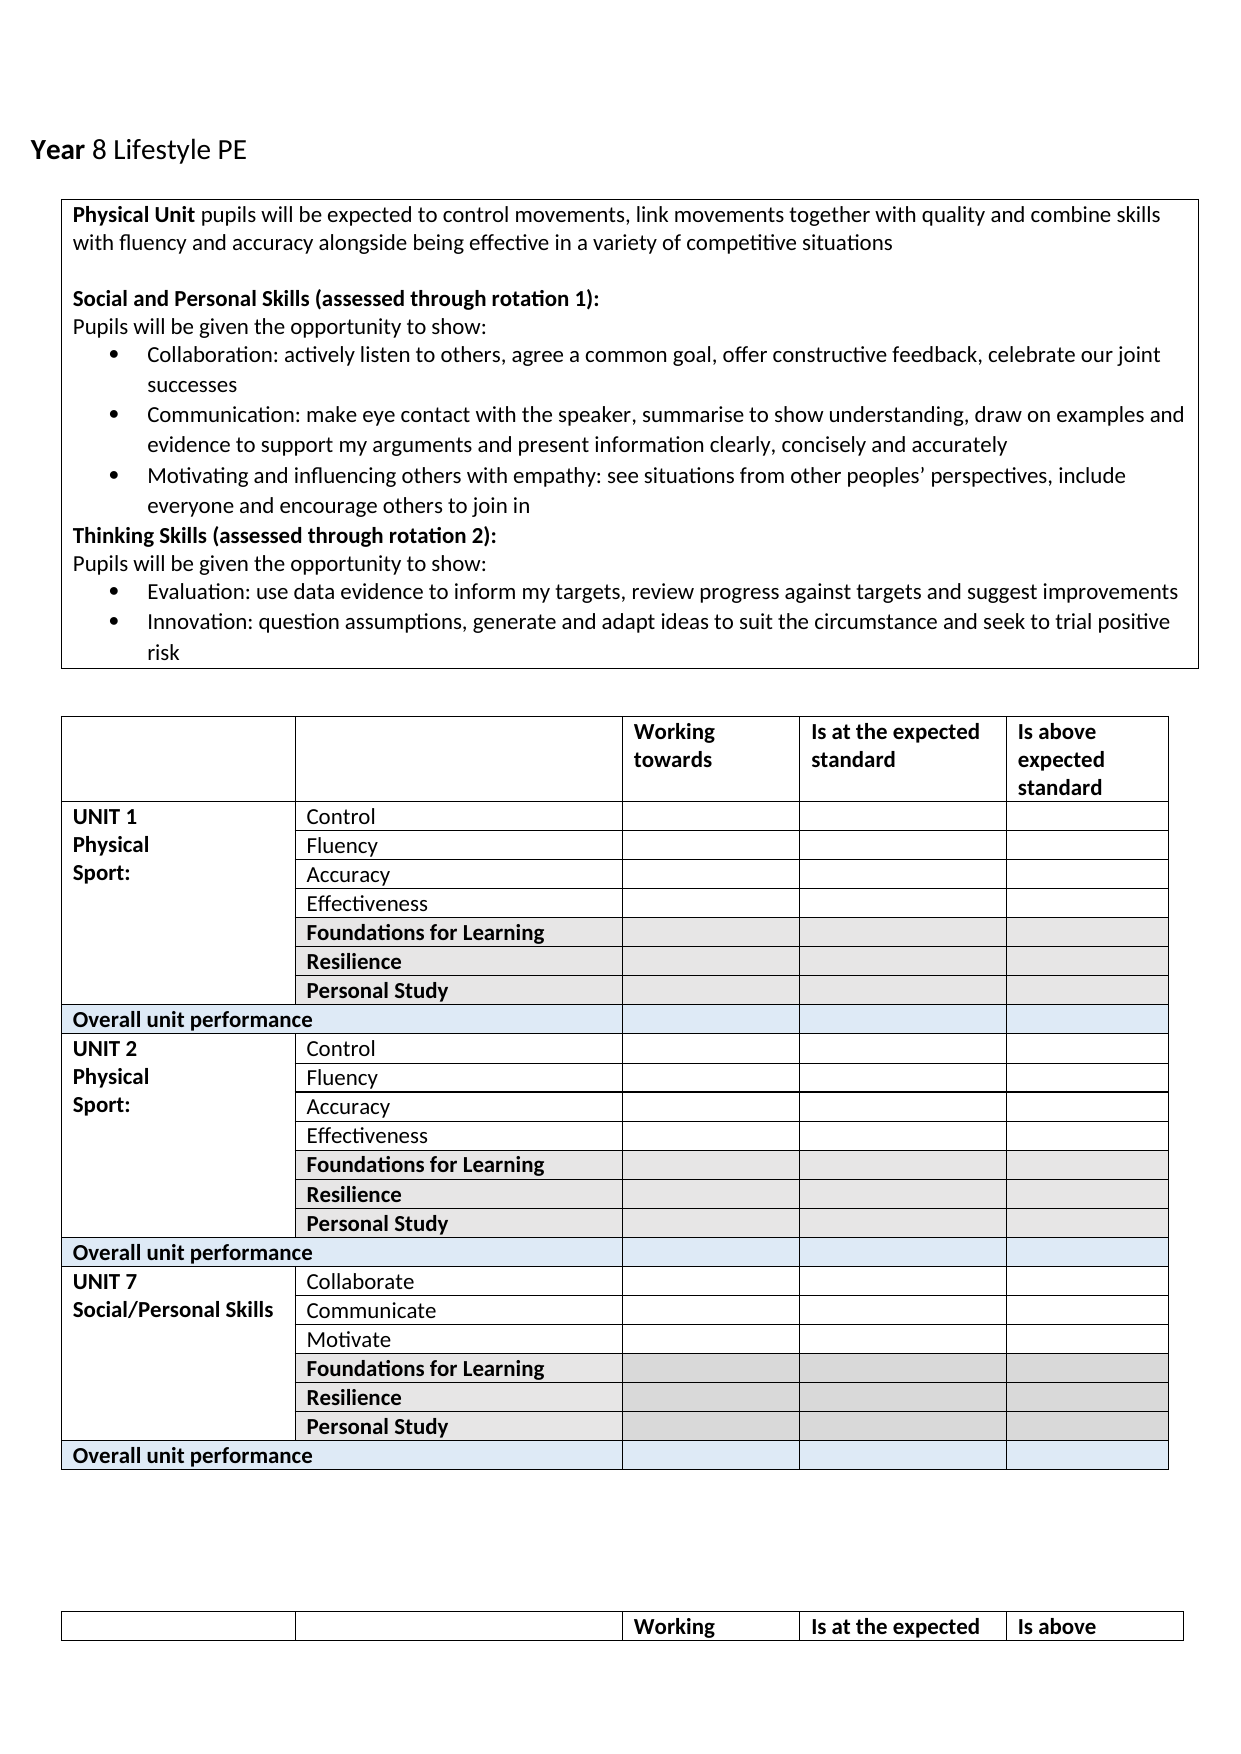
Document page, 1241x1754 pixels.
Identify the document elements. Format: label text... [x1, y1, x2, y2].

table_cell [1007, 1034, 1168, 1062]
table_cell [623, 1412, 799, 1440]
table_header Is at the expected standard [800, 717, 1006, 801]
table_cell [1007, 1267, 1168, 1295]
table_cell [1007, 1238, 1168, 1266]
table_cell [1007, 1151, 1168, 1179]
table_cell [623, 1209, 799, 1237]
table_cell [800, 802, 1006, 830]
table_cell [623, 1296, 799, 1324]
table_cell UNIT 2 Physical Sport: [62, 1034, 295, 1237]
table_cell [1007, 947, 1168, 975]
table_cell Foundations for Learning [296, 918, 622, 946]
table_cell [1007, 889, 1168, 917]
table_cell Foundations for Learning [296, 1151, 622, 1179]
table_cell [800, 1354, 1006, 1382]
table_cell [800, 1151, 1006, 1179]
table_cell [623, 1238, 799, 1266]
table_cell [623, 831, 799, 859]
table_cell [623, 1267, 799, 1295]
table_cell Accuracy [296, 860, 622, 888]
table_cell [1007, 860, 1168, 888]
table_cell [800, 1441, 1006, 1469]
table_cell [623, 860, 799, 888]
table_cell [1007, 1383, 1168, 1411]
table_cell [623, 976, 799, 1004]
table_cell [800, 947, 1006, 975]
table_header [62, 717, 295, 801]
table_cell [800, 1005, 1006, 1033]
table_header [800, 1612, 1006, 1640]
table_cell Fluency [296, 1064, 622, 1091]
table_cell [1007, 918, 1168, 946]
table_cell [800, 860, 1006, 888]
table_header [296, 717, 622, 801]
table_cell [1007, 1064, 1168, 1091]
table_cell [1007, 802, 1168, 830]
table_cell [800, 1238, 1006, 1266]
table_cell [623, 1151, 799, 1179]
table_cell Motivate [296, 1325, 622, 1353]
table_cell [1007, 1441, 1168, 1469]
table_cell [1007, 1093, 1168, 1121]
table_cell Control [296, 1034, 622, 1062]
table_cell Overall unit performance [62, 1441, 622, 1469]
table_header [62, 1612, 295, 1640]
table_cell [1007, 1005, 1168, 1033]
table_cell [1007, 1122, 1168, 1149]
table_cell [1007, 1180, 1168, 1208]
table_cell [623, 1005, 799, 1033]
table_cell [800, 918, 1006, 946]
table_cell [800, 1122, 1006, 1149]
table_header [1007, 1612, 1183, 1640]
table_cell Collaborate [296, 1267, 622, 1295]
table_header Working towards [623, 717, 799, 801]
table_cell UNIT 1 Physical Sport: [62, 802, 295, 1004]
table_cell Overall unit performance [62, 1238, 622, 1266]
table_header Working towards [623, 1612, 799, 1640]
table_cell Personal Study [296, 1209, 622, 1237]
table_cell [800, 1093, 1006, 1121]
table_cell [623, 802, 799, 830]
table_cell [800, 1209, 1006, 1237]
table_cell Effectiveness [296, 889, 622, 917]
table_cell [1007, 1209, 1168, 1237]
table_cell [800, 1325, 1006, 1353]
table_cell Personal Study [296, 1412, 622, 1440]
table_cell Resilience [296, 1180, 622, 1208]
table_cell [623, 889, 799, 917]
table_cell [623, 1441, 799, 1469]
table_cell [623, 1093, 799, 1121]
table_cell [623, 1354, 799, 1382]
table_header Is above expected standard [1007, 717, 1168, 801]
table_cell Communicate [296, 1296, 622, 1324]
table_cell [800, 1412, 1006, 1440]
table_cell UNIT 7 Social/Personal Skills [62, 1267, 295, 1440]
table_cell [800, 1267, 1006, 1295]
table_cell [1007, 831, 1168, 859]
table_cell [800, 1034, 1006, 1062]
table_cell Effectiveness [296, 1122, 622, 1149]
table_cell [623, 1122, 799, 1149]
table_cell Resilience [296, 1383, 622, 1411]
table_cell [1007, 976, 1168, 1004]
table_cell [623, 1180, 799, 1208]
table_cell [1007, 1412, 1168, 1440]
table_header [296, 1612, 622, 1640]
table_cell [623, 1034, 799, 1062]
table_cell Resilience [296, 947, 622, 975]
table_cell [623, 1383, 799, 1411]
table_cell [800, 1383, 1006, 1411]
table_cell Accuracy [296, 1093, 622, 1121]
table_cell [1007, 1296, 1168, 1324]
table_cell [800, 1180, 1006, 1208]
table_cell Overall unit performance [62, 1005, 622, 1033]
table_cell Foundations for Learning [296, 1354, 622, 1382]
table_cell [800, 1064, 1006, 1091]
table_cell Personal Study [296, 976, 622, 1004]
table_cell [623, 1325, 799, 1353]
table_header Physical Unit pupils will be expected to control movements, link movements together with quality and combine skills with fluency and accuracy alongside being effective in a variety of competitive situations Social and Personal Skills (assessed through rotation 1): Pupils will be given the opportunity to show: Collaboration: actively listen to others, agree a common goal, offer constructive feedback, celebrate our joint successes Communication: make eye contact with the speaker, summarise to show understanding, draw on examples and evidence to support my arguments and present information clearly, concisely and accurately Motivating and influencing others with empathy: see situations from other peoples’ perspectives, include everyone and encourage others to join in Thinking Skills (assessed through rotation 2): Pupils will be given the opportunity to show: Evaluation: use data evidence to inform my targets, review progress against targets and suggest improvements Innovation: question assumptions, generate and adapt ideas to suit the circumstance and seek to trial positive risk [62, 200, 1198, 668]
table_cell [800, 889, 1006, 917]
table_cell [800, 1296, 1006, 1324]
table_cell [800, 976, 1006, 1004]
table_cell [1007, 1325, 1168, 1353]
table_cell [623, 1064, 799, 1091]
table_cell Control [296, 802, 622, 830]
table_cell Fluency [296, 831, 622, 859]
table_cell [623, 947, 799, 975]
table_cell [800, 831, 1006, 859]
table_cell [1007, 1354, 1168, 1382]
table_cell [623, 918, 799, 946]
